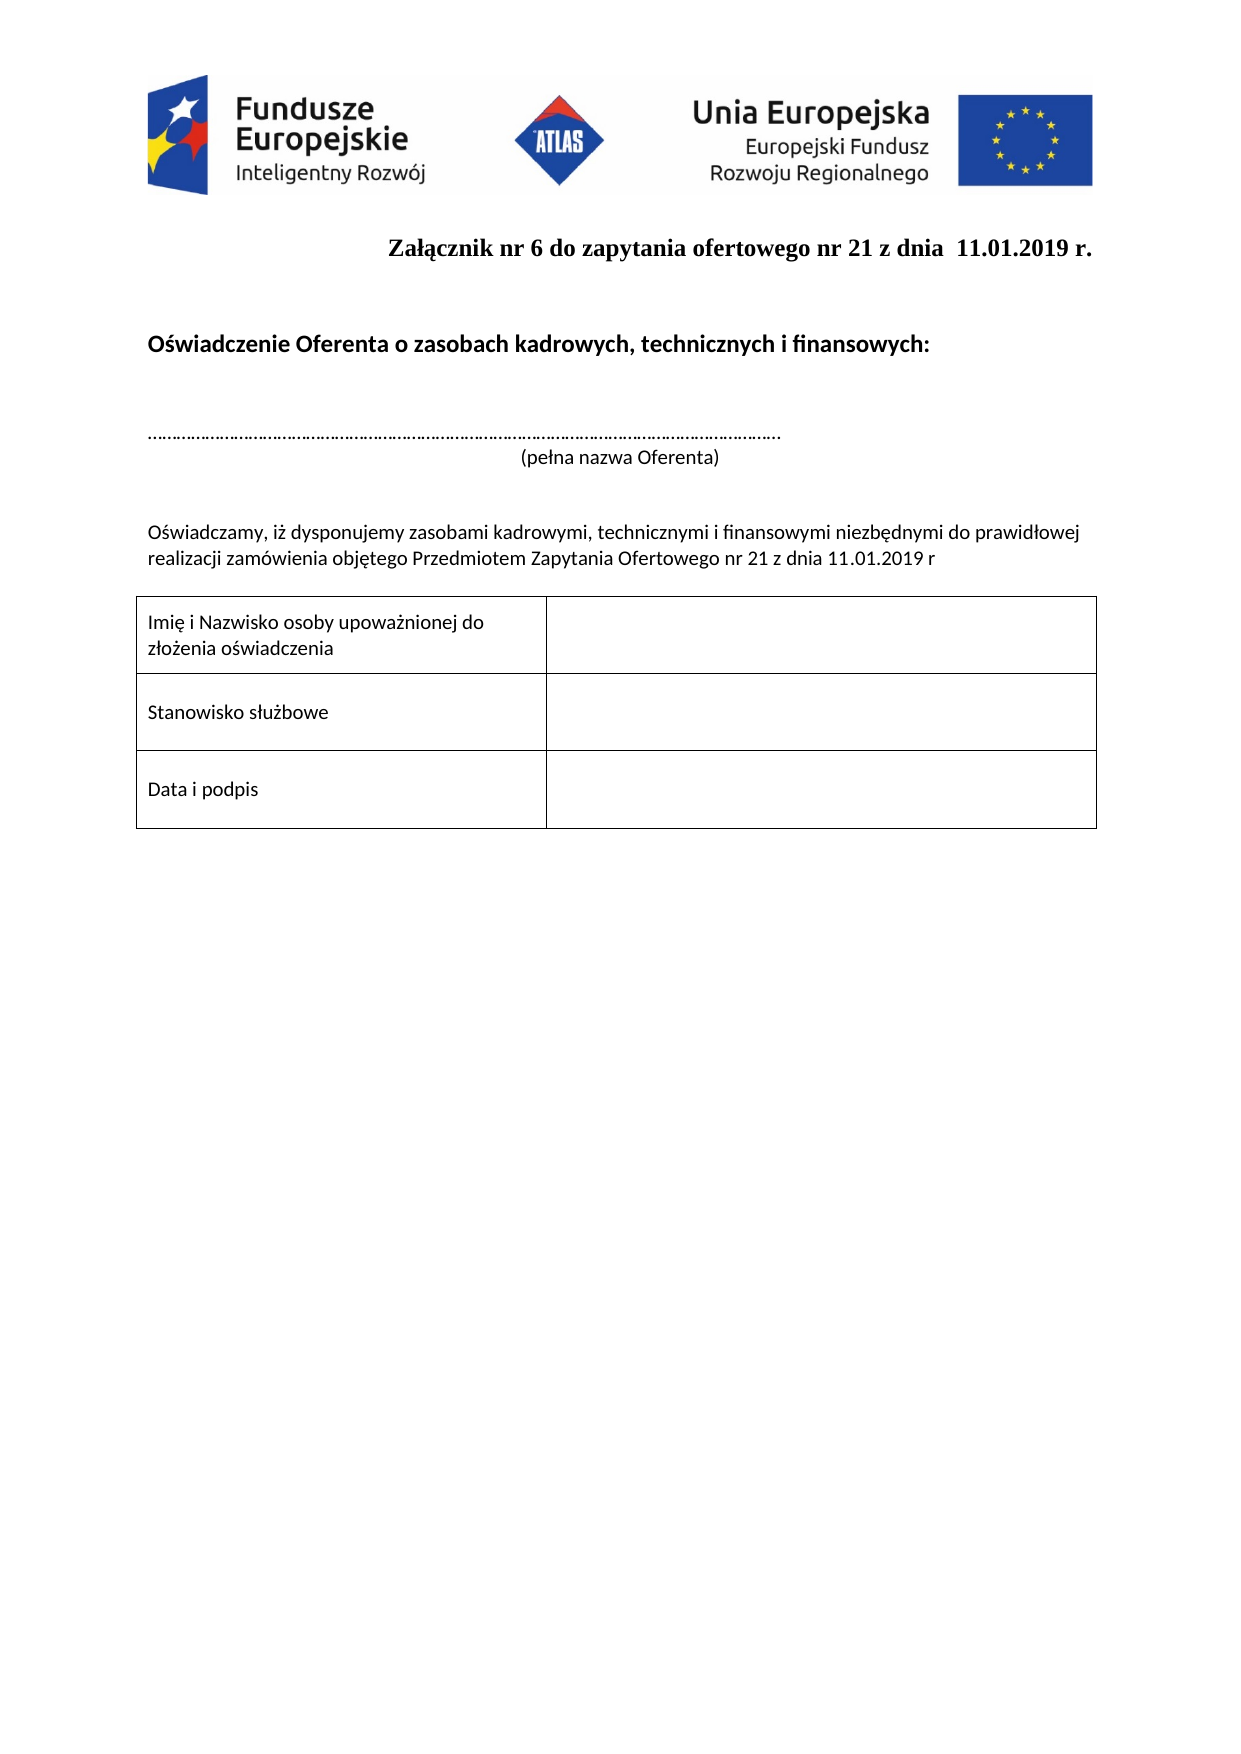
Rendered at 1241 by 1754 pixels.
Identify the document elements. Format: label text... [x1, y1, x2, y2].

text Oświadczenie Oferenta o zasobach kadrowych, technicznych i finansowych: [148, 328, 1092, 358]
text Załącznik nr 6 do zapytania ofertowego nr 21 z dnia 11.01.2019 r. [148, 233, 1092, 262]
table_cell [547, 751, 1096, 827]
table_cell [547, 674, 1096, 750]
text …………………………………………………………………………………………………………………… [148, 419, 1092, 444]
text (pełna nazwa Oferenta) [148, 444, 1092, 470]
picture [147, 75, 1093, 195]
table_cell Data i podpis [137, 751, 546, 827]
text Oświadczamy, iż dysponujemy zasobami kadrowymi, technicznymi i finansowymi niezbędnymi do prawidłowej realizacji zamówienia objętego Przedmiotem Zapytania Ofertowego nr 21 z dnia 11.01.2019 r [148, 519, 1092, 570]
table_cell Stanowisko służbowe [137, 674, 546, 750]
table_header Imię i Nazwisko osoby upoważnionej do złożenia oświadczenia [137, 597, 546, 673]
table_header [547, 597, 1096, 673]
